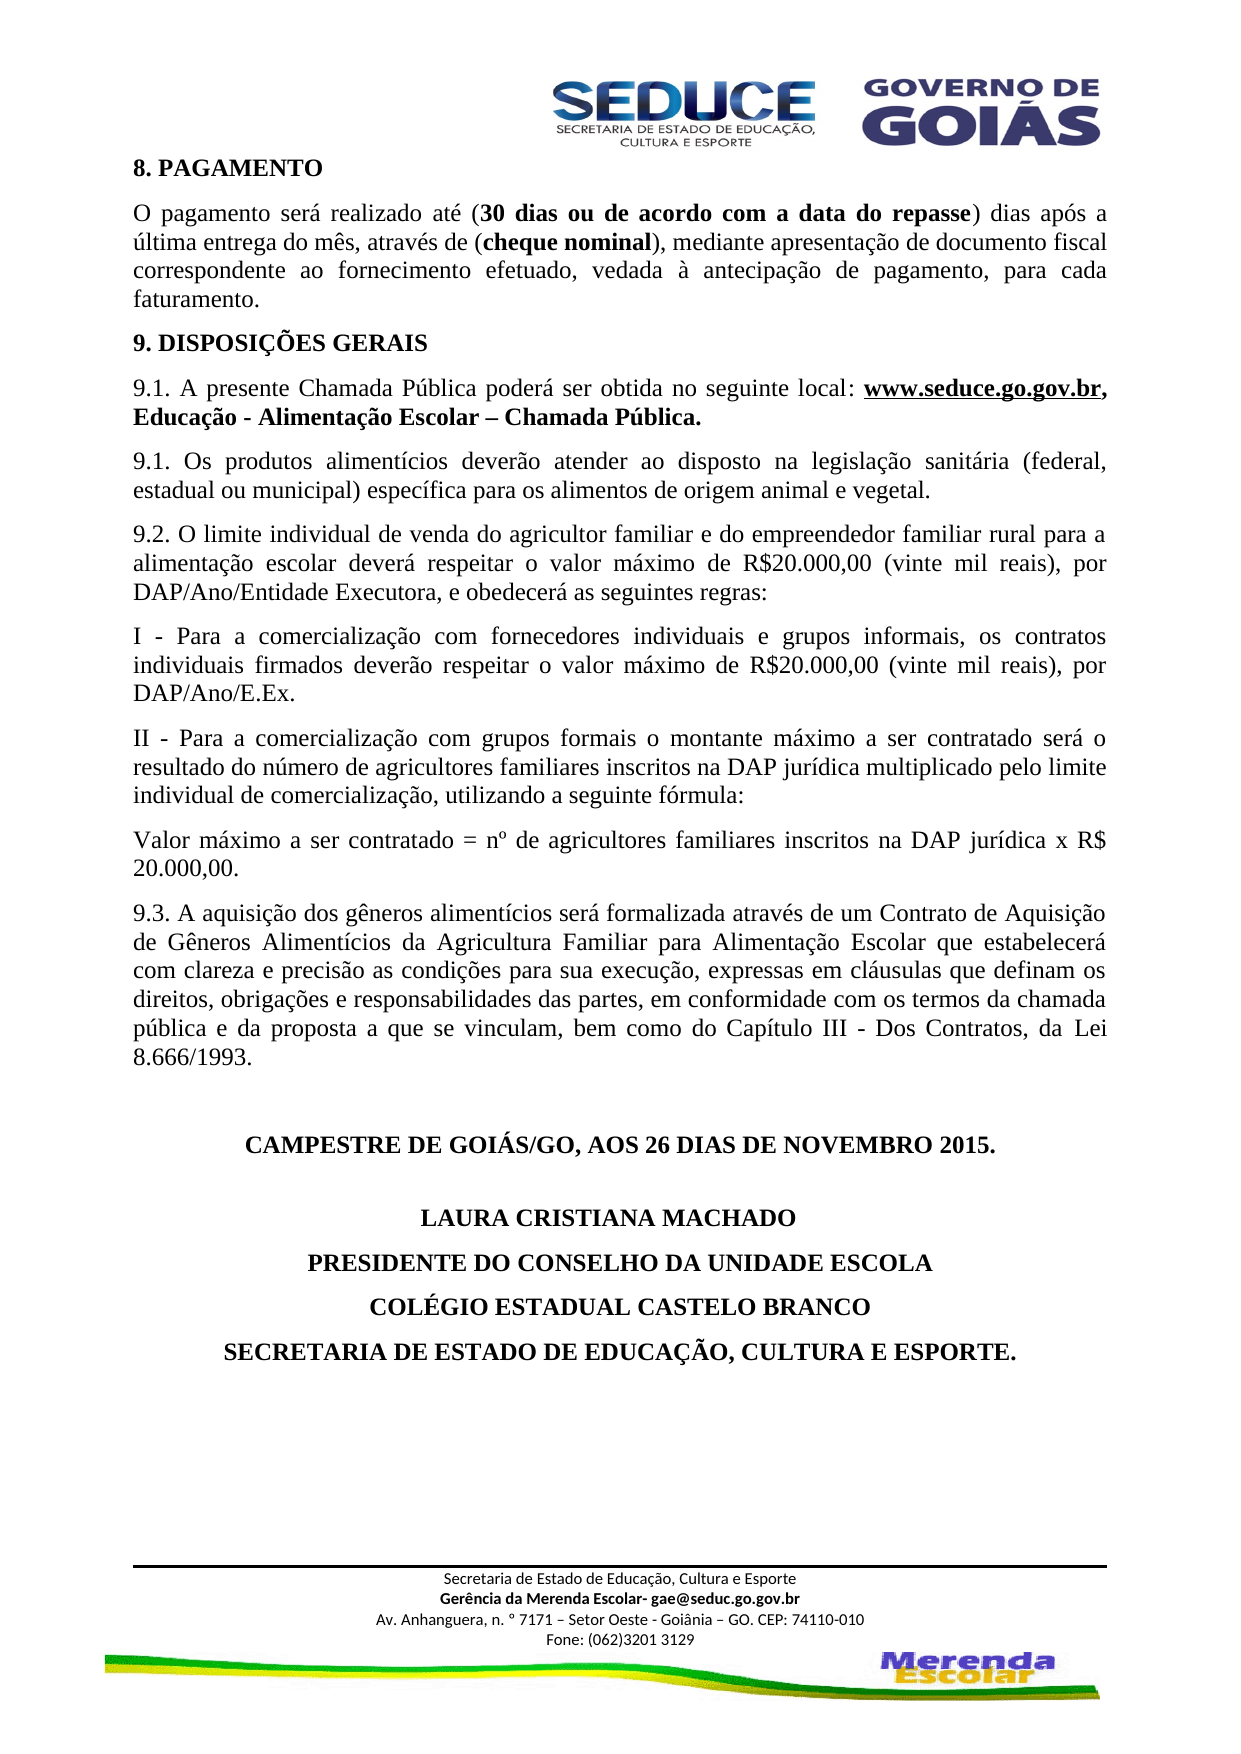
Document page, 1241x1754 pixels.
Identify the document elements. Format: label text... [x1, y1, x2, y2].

text I - Para a comercialização com fornecedores individuais e grupos informais, os contratos individuais firmados deverão respeitar o valor máximo de R$20.000,00 (vinte mil reais), por DAP/Ano/E.Ex. [133, 621, 1107, 707]
text 9.3. A aquisição dos gêneros alimentícios será formalizada através de um Contrato de Aquisição de Gêneros Alimentícios da Agricultura Familiar para Alimentação Escolar que estabelecerá com clareza e precisão as condições para sua execução, expressas em cláusulas que definam os direitos, obrigações e responsabilidades das partes, em conformidade com os termos da chamada pública e da proposta a que se vinculam, bem como do Capítulo III - Dos Contratos, da Lei 8.666/1993. [133, 898, 1107, 1070]
text PRESIDENTE DO CONSELHO DA UNIDADE ESCOLA [133, 1248, 1107, 1277]
text CAMPESTRE DE GOIÁS/GO, AOS 26 DIAS DE NOVEMBRO 2015. [133, 1130, 1107, 1159]
text 9.1. A presente Chamada Pública poderá ser obtida no seguinte local: www.seduce.go.gov.br, Educação - Alimentação Escolar – Chamada Pública. [133, 373, 1107, 430]
text Valor máximo a ser contratado = nº de agricultores familiares inscritos na DAP jurídica x R$ 20.000,00. [133, 825, 1107, 882]
text II - Para a comercialização com grupos formais o montante máximo a ser contratado será o resultado do número de agricultores familiares inscritos na DAP jurídica multiplicado pelo limite individual de comercialização, utilizando a seguinte fórmula: [133, 723, 1107, 809]
text COLÉGIO ESTADUAL CASTELO BRANCO [133, 1292, 1107, 1321]
text 8. PAGAMENTO [133, 153, 1107, 182]
text 9.1. Os produtos alimentícios deverão atender ao disposto na legislação sanitária (federal, estadual ou municipal) específica para os alimentos de origem animal e vegetal. [133, 446, 1107, 503]
text 9.2. O limite individual de venda do agricultor familiar e do empreendedor familiar rural para a alimentação escolar deverá respeitar o valor máximo de R$20.000,00 (vinte mil reais), por DAP/Ano/Entidade Executora, e obedecerá as seguintes regras: [133, 519, 1107, 605]
picture [552, 73, 1108, 154]
text 9. DISPOSIÇÕES GERAIS [133, 328, 1107, 357]
text LAURA CRISTIANA MACHADO [133, 1175, 1107, 1232]
text SECRETARIA DE ESTADO DE EDUCAÇÃO, CULTURA E ESPORTE. [133, 1337, 1107, 1365]
text O pagamento será realizado até (30 dias ou de acordo com a data do repasse) dias após a última entrega do mês, através de (cheque nominal), mediante apresentação de documento fiscal correspondente ao fornecimento efetuado, vedada à antecipação de pagamento, para cada faturamento. [133, 198, 1107, 313]
